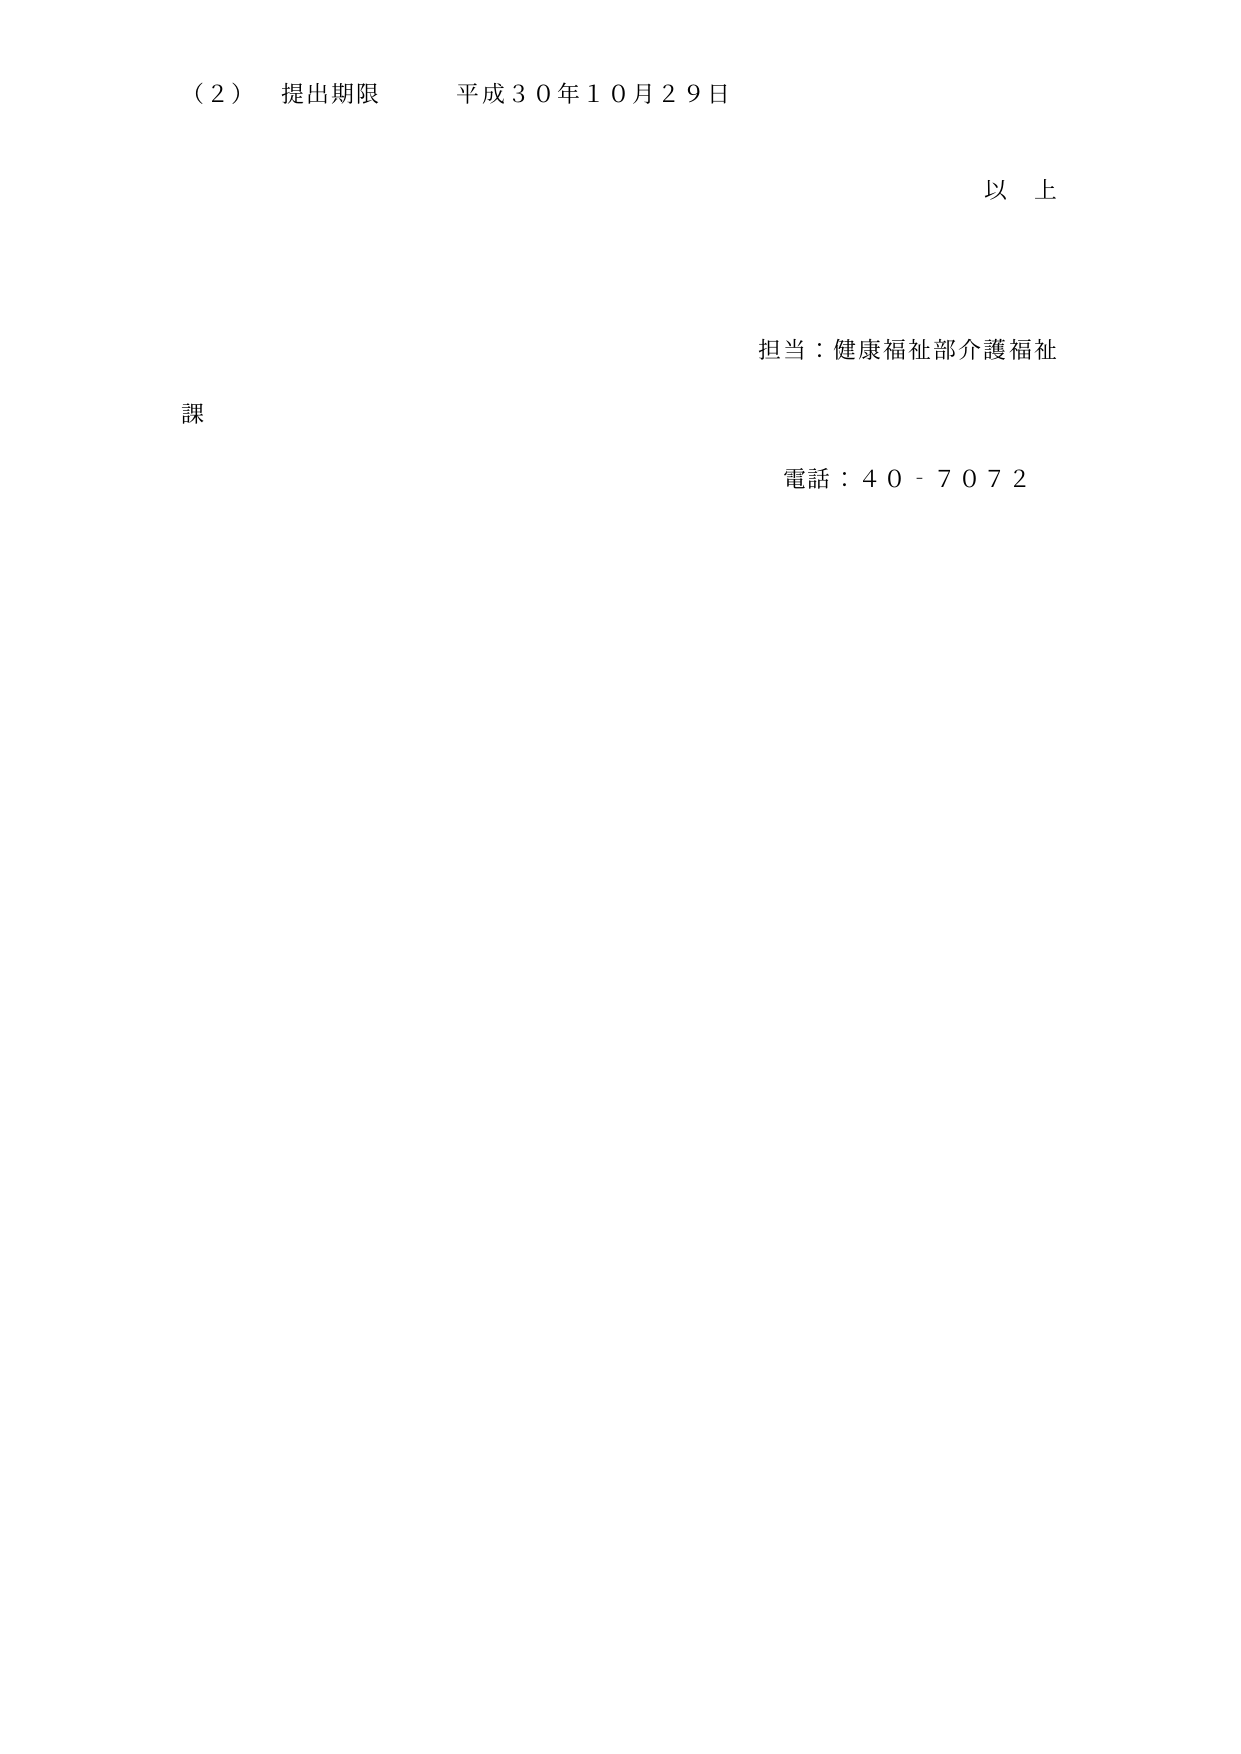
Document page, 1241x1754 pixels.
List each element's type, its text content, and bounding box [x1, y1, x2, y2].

text 以 上 [181, 156, 1059, 221]
text 担当：健康福祉部介護福祉課 [181, 317, 1059, 445]
text 電話：４０‐７０７２ [181, 445, 1059, 509]
text （２） 提出期限 平成３０年１０月２９日 [181, 60, 1059, 124]
